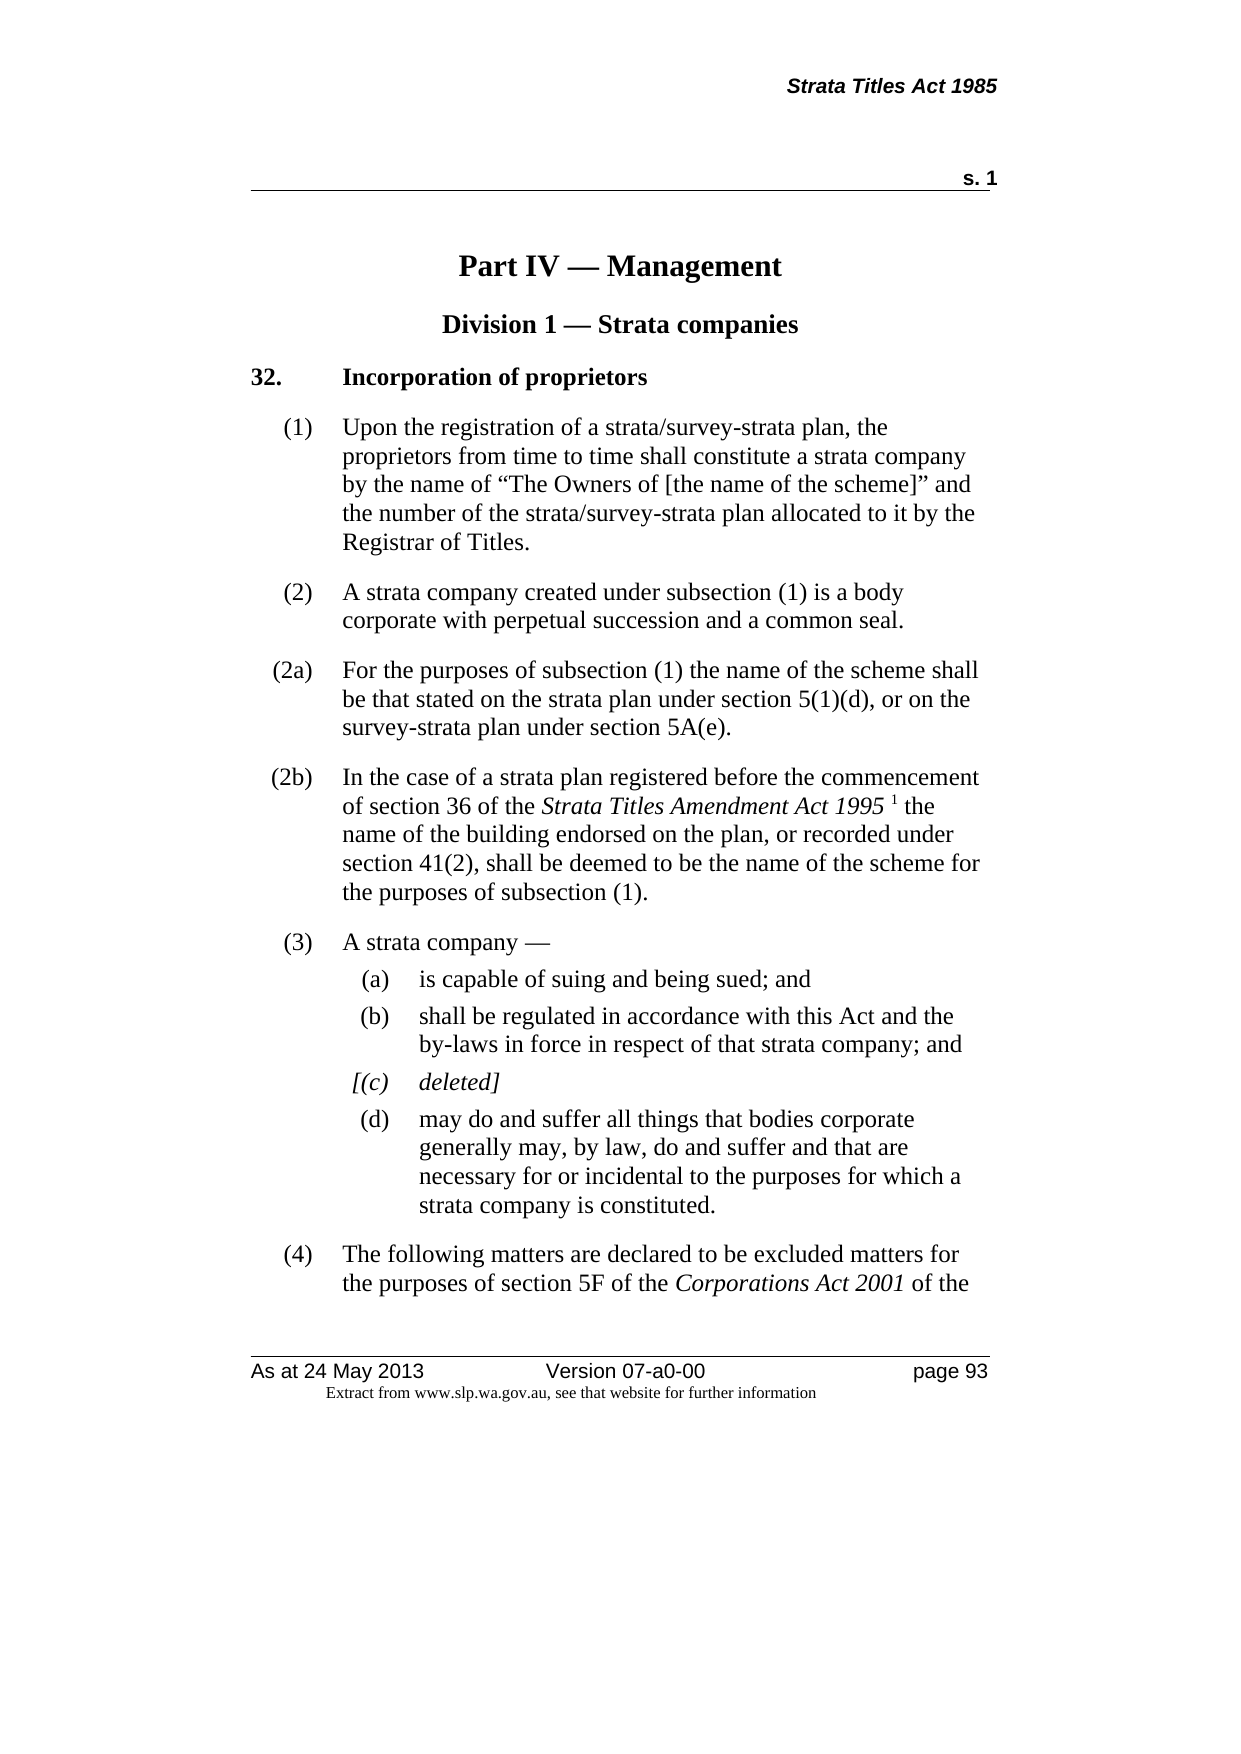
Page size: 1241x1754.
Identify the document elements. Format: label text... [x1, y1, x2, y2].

subtitle Division 1 — Strata companies [251, 308, 990, 339]
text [251, 1239, 990, 1297]
text (2b) In the case of a strata plan registered before the commencement of section 36 of the Strata Titles Amendment Act 1995 1 the name of the building endorsed on the plan, or recorded under section 41(2), shall be deemed to be the name of the scheme for the purposes of subsection (1). [251, 762, 990, 906]
subtitle 32. Incorporation of proprietors [251, 362, 990, 391]
subtitle Part IV — Management [251, 247, 990, 283]
text (3) A strata company — [251, 927, 990, 955]
text (b) shall be regulated in accordance with this Act and the by-laws in force in respect of that strata company; and [251, 1001, 990, 1058]
text (d) may do and suffer all things that bodies corporate generally may, by law, do and suffer and that are necessary for or incidental to the purposes for which a strata company is constituted. [251, 1104, 990, 1219]
text [(c) deleted] [251, 1067, 990, 1095]
text (2a) For the purposes of subsection (1) the name of the scheme shall be that stated on the strata plan under section 5(1)(d), or on the survey-strata plan under section 5A(e). [251, 655, 990, 741]
text (1) Upon the registration of a strata/survey-strata plan, the proprietors from time to time shall constitute a strata company by the name of “The Owners of [the name of the scheme]” and the number of the strata/survey-strata plan allocated to it by the Registrar of Titles. [251, 412, 990, 556]
text (2) A strata company created under subsection (1) is a body corporate with perpetual succession and a common seal. [251, 577, 990, 634]
text (a) is capable of suing and being sued; and [251, 964, 990, 992]
